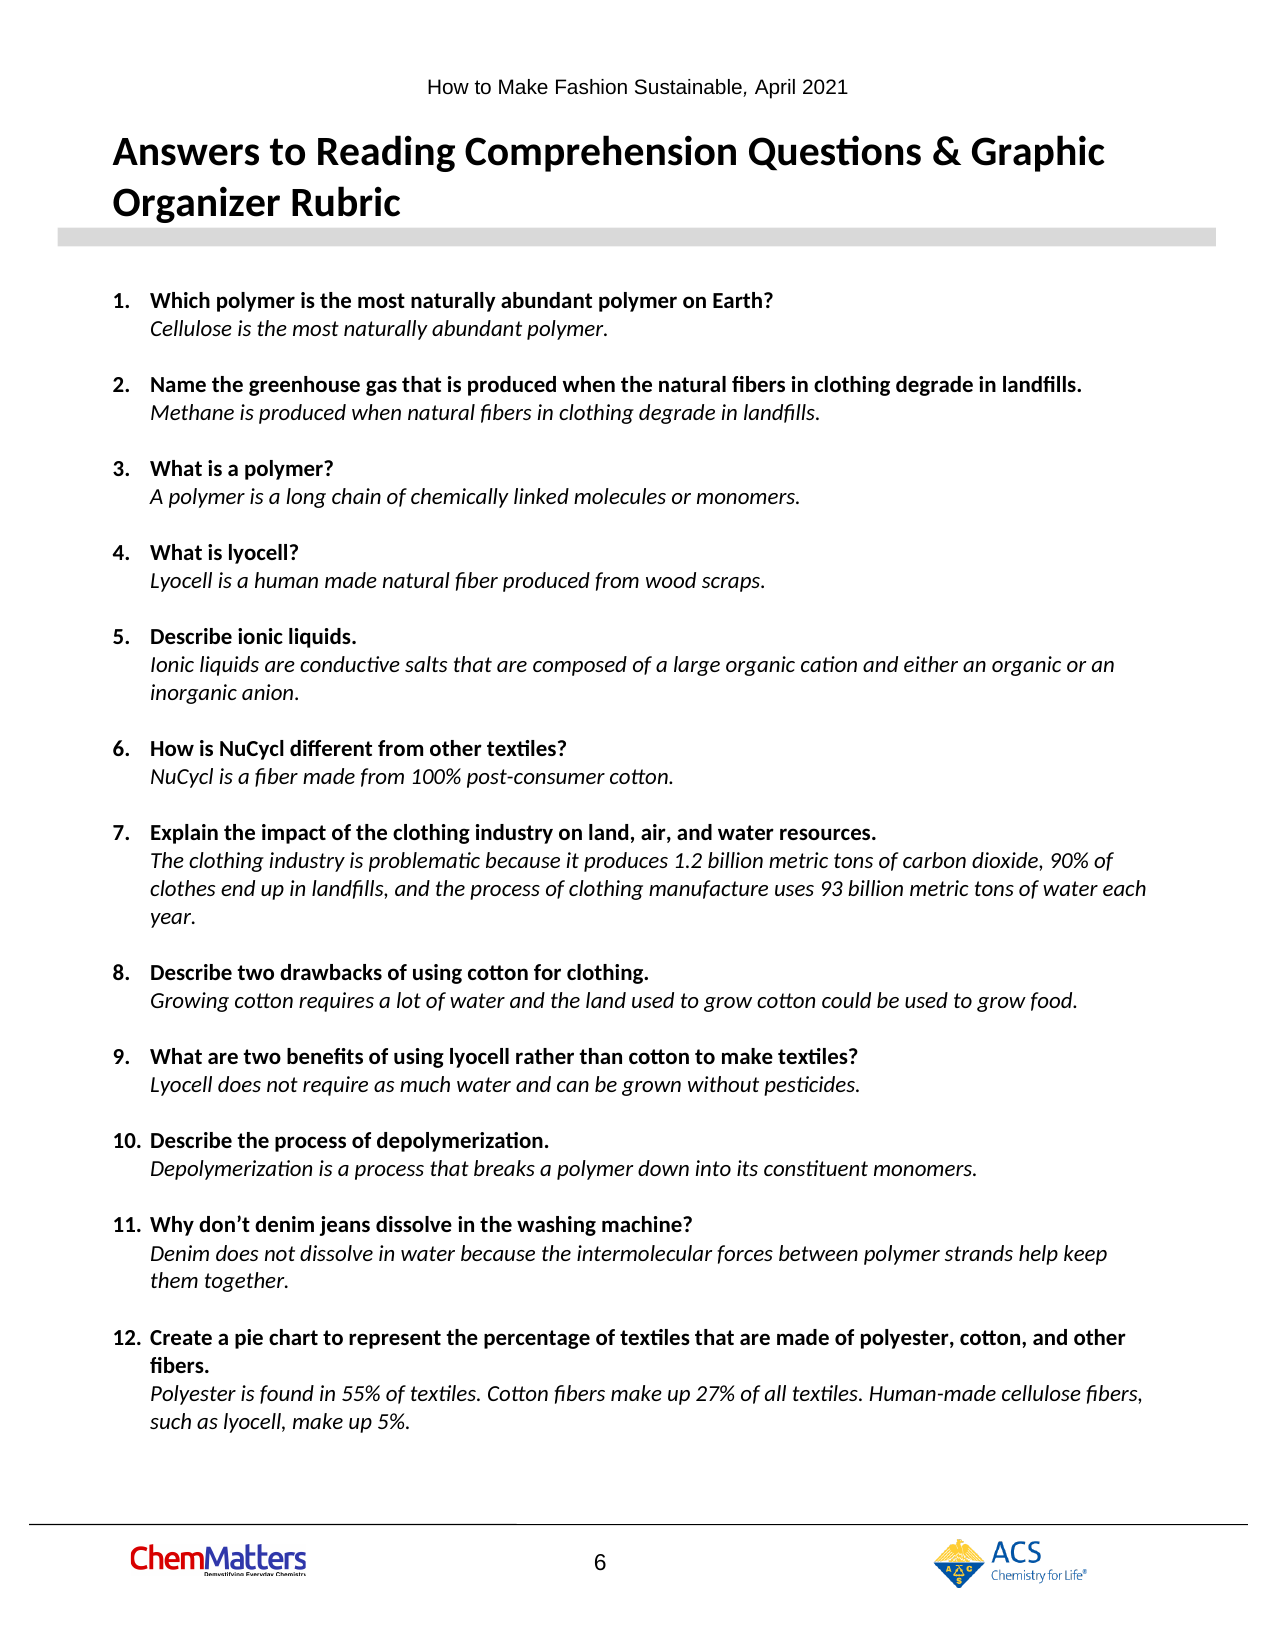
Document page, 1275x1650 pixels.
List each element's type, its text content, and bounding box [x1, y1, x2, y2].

list Why don’t denim jeans dissolve in the washing machine? [112, 1211, 1162, 1239]
picture [130, 1544, 306, 1576]
text Lyocell does not require as much water and can be grown without pesticides. [112, 1071, 1162, 1098]
text A polymer is a long chain of chemically linked molecules or monomers. [112, 482, 1162, 510]
list Describe the process of depolymerization. [112, 1127, 1162, 1154]
list What is a polymer? [112, 454, 1162, 482]
text Lyocell is a human made natural fiber produced from wood scraps. [112, 566, 1162, 594]
text Depolymerization is a process that breaks a polymer down into its constituent monomers. [112, 1154, 1162, 1183]
text Ionic liquids are conductive salts that are composed of a large organic cation and either an organic or an inorganic anion. [150, 650, 1162, 706]
text Methane is produced when natural fibers in clothing degrade in landfills. [112, 398, 1162, 426]
list Which polymer is the most naturally abundant polymer on Earth? [112, 286, 1162, 314]
text Polyester is found in 55% of textiles. Cotton fibers make up 27% of all textiles. Human-made cellulose fibers, such as lyocell, make up 5%. [150, 1379, 1162, 1435]
text NuCycl is a fiber made from 100% post-consumer cotton. [112, 762, 1162, 790]
text The clothing industry is problematic because it produces 1.2 billion metric tons of carbon dioxide, 90% of clothes end up in landfills, and the process of clothing manufacture uses 93 billion metric tons of water each year. [150, 846, 1162, 930]
list Explain the impact of the clothing industry on land, air, and water resources. [112, 818, 1162, 846]
list What is lyocell? [112, 538, 1162, 566]
subtitle Answers to Reading Comprehension Questions & Graphic Organizer Rubric [112, 125, 1162, 227]
list Name the greenhouse gas that is produced when the natural fibers in clothing degrade in landfills. [112, 370, 1162, 398]
list How is NuCycl different from other textiles? [112, 734, 1162, 762]
list What are two benefits of using lyocell rather than cotton to make textiles? [112, 1042, 1162, 1071]
list Create a pie chart to represent the percentage of textiles that are made of polyester, cotton, and other fibers. [112, 1323, 1162, 1379]
text Growing cotton requires a lot of water and the land used to grow cotton could be used to grow food. [112, 986, 1162, 1014]
list Describe two drawbacks of using cotton for clothing. [112, 958, 1162, 986]
text Cellulose is the most naturally abundant polymer. [112, 314, 1162, 342]
list Describe ionic liquids. [112, 622, 1162, 650]
text Denim does not dissolve in water because the intermolecular forces between polymer strands help keep them together. [150, 1239, 1162, 1295]
